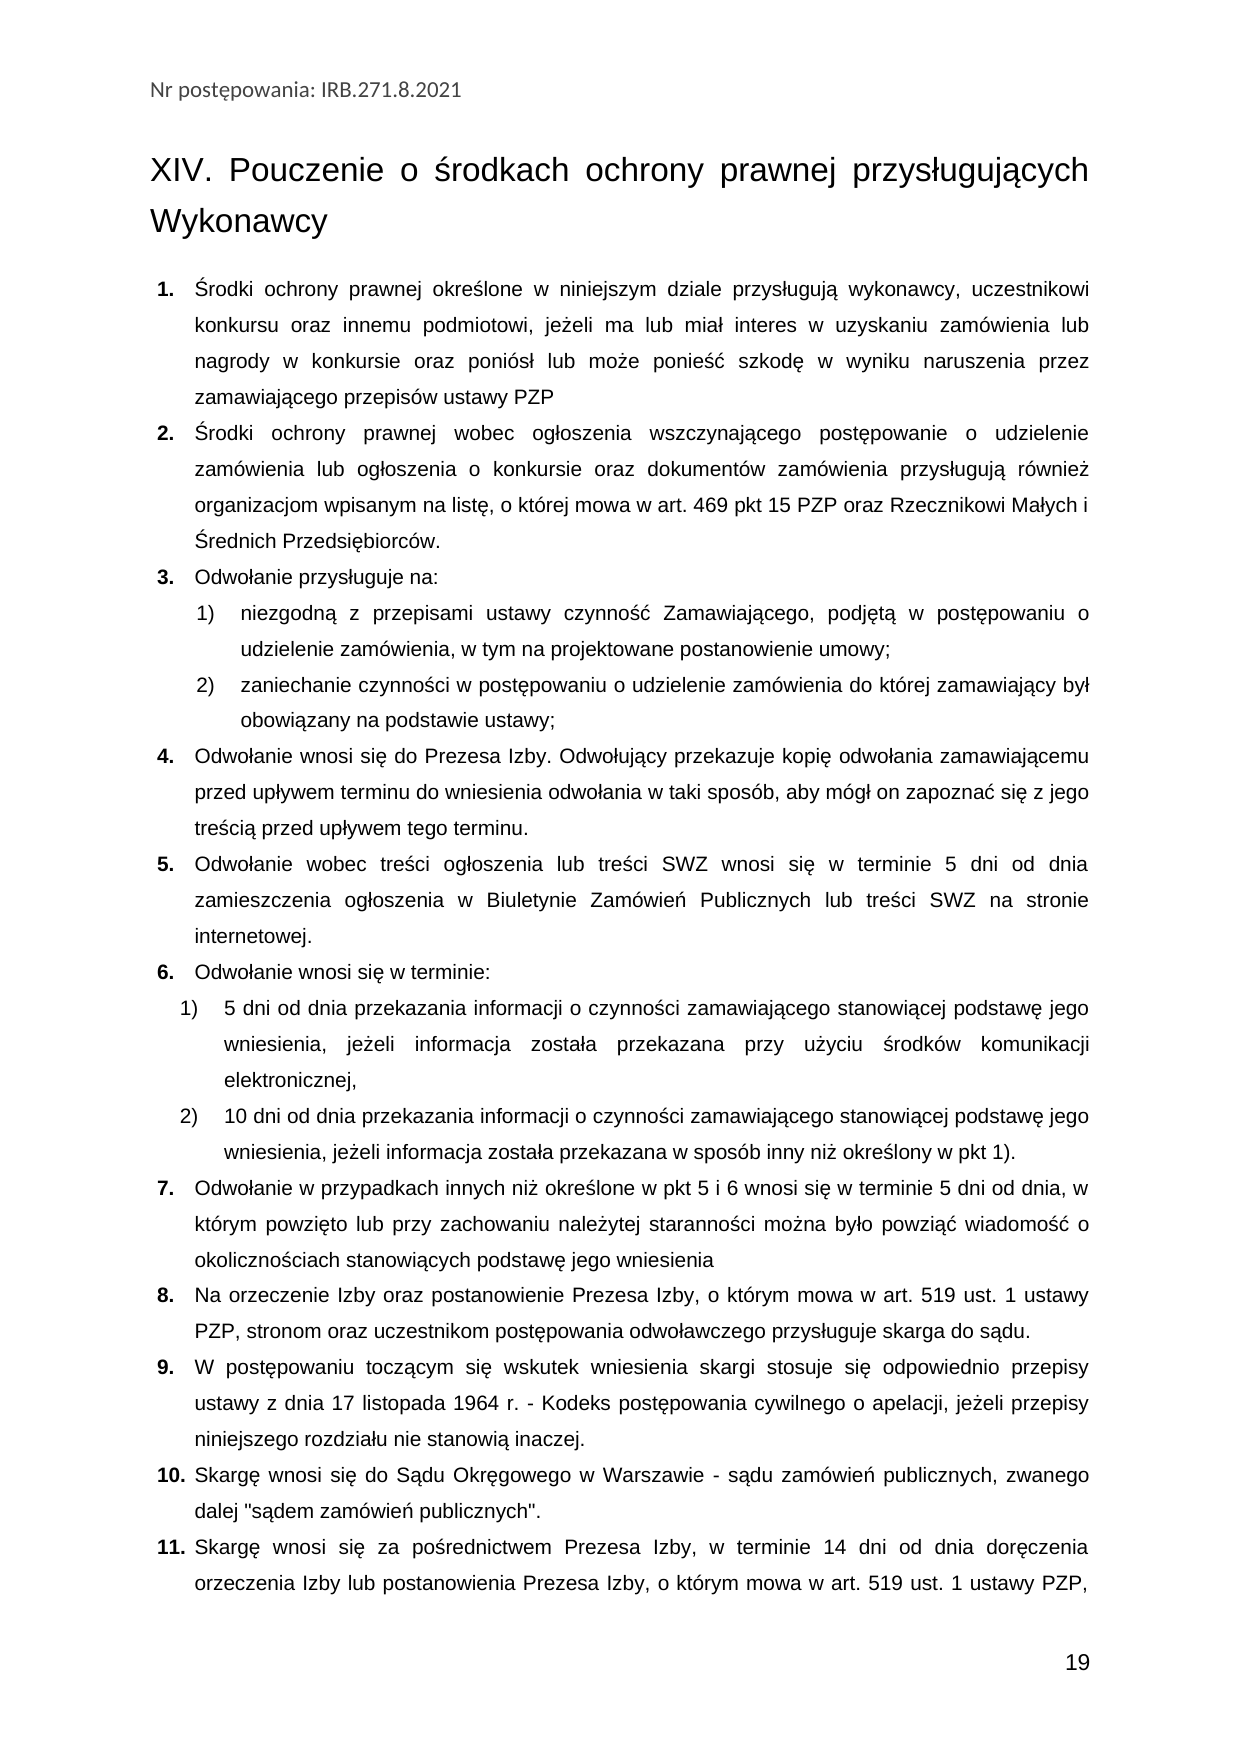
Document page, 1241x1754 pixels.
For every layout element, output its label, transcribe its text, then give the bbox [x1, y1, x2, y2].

text 2) zaniechanie czynności w postępowaniu o udzielenie zamówienia do której zamawiający był obowiązany na podstawie ustawy; [196, 672, 1090, 732]
text 1) niezgodną z przepisami ustawy czynność Zamawiającego, podjętą w postępowaniu o udzielenie zamówienia, w tym na projektowane postanowienie umowy; [196, 601, 1090, 660]
list Odwołanie przysługuje na: [157, 564, 1090, 588]
list Odwołanie wobec treści ogłoszenia lub treści SWZ wnosi się w terminie 5 dni od dnia zamieszczenia ogłoszenia w Biuletynie Zamówień Publicznych lub treści SWZ na stronie internetowej. [157, 852, 1090, 948]
list Odwołanie w przypadkach innych niż określone w pkt 5 i 6 wnosi się w terminie 5 dni od dnia, w którym powzięto lub przy zachowaniu należytej staranności można było powziąć wiadomość o okolicznościach stanowiących podstawę jego wniesienia [157, 1176, 1090, 1271]
text 1) 5 dni od dnia przekazania informacji o czynności zamawiającego stanowiącej podstawę jego wniesienia, jeżeli informacja została przekazana przy użyciu środków komunikacji elektronicznej, [179, 996, 1090, 1092]
list Skargę wnosi się do Sądu Okręgowego w Warszawie - sądu zamówień publicznych, zwanego dalej "sądem zamówień publicznych". [157, 1463, 1090, 1523]
subtitle XIV. Pouczenie o środkach ochrony prawnej przysługujących Wykonawcy [150, 150, 1090, 239]
list Środki ochrony prawnej wobec ogłoszenia wszczynającego postępowanie o udzielenie zamówienia lub ogłoszenia o konkursie oraz dokumentów zamówienia przysługują również organizacjom wpisanym na listę, o której mowa w art. 469 pkt 15 PZP oraz Rzecznikowi Małych i Średnich Przedsiębiorców. [157, 421, 1090, 553]
list Na orzeczenie Izby oraz postanowienie Prezesa Izby, o którym mowa w art. 519 ust. 1 ustawy PZP, stronom oraz uczestnikom postępowania odwoławczego przysługuje skarga do sądu. [157, 1283, 1090, 1343]
list Odwołanie wnosi się w terminie: [157, 960, 1090, 984]
list W postępowaniu toczącym się wskutek wniesienia skargi stosuje się odpowiednio przepisy ustawy z dnia 17 listopada 1964 r. - Kodeks postępowania cywilnego o apelacji, jeżeli przepisy niniejszego rozdziału nie stanowią inaczej. [157, 1355, 1090, 1451]
list Środki ochrony prawnej określone w niniejszym dziale przysługują wykonawcy, uczestnikowi konkursu oraz innemu podmiotowi, jeżeli ma lub miał interes w uzyskaniu zamówienia lub nagrody w konkursie oraz poniósł lub może ponieść szkodę w wyniku naruszenia przez zamawiającego przepisów ustawy PZP [157, 277, 1090, 409]
text 2) 10 dni od dnia przekazania informacji o czynności zamawiającego stanowiącej podstawę jego wniesienia, jeżeli informacja została przekazana w sposób inny niż określony w pkt 1). [179, 1104, 1090, 1163]
list Odwołanie wnosi się do Prezesa Izby. Odwołujący przekazuje kopię odwołania zamawiającemu przed upływem terminu do wniesienia odwołania w taki sposób, aby mógł on zapoznać się z jego treścią przed upływem tego terminu. [157, 744, 1090, 840]
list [157, 1535, 1090, 1595]
